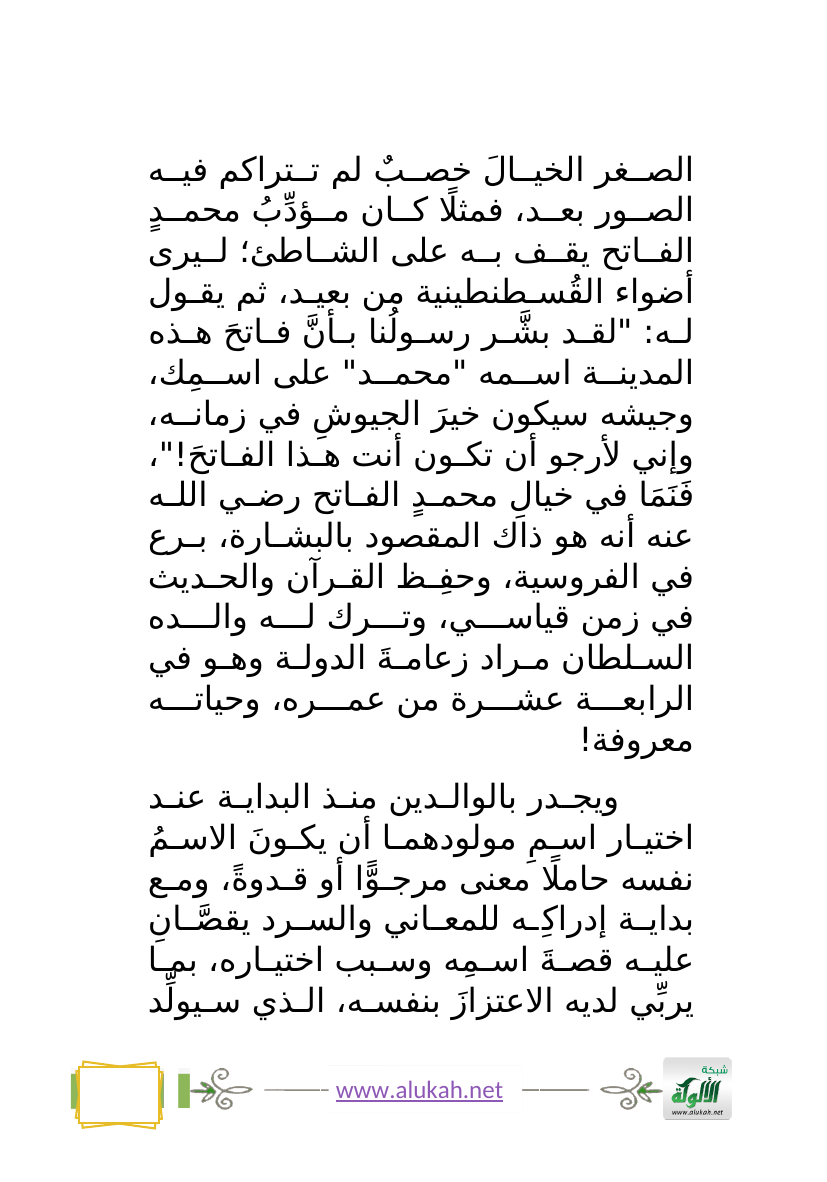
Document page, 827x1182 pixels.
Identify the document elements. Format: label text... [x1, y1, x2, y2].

picture [70, 1055, 752, 1132]
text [148, 150, 694, 759]
